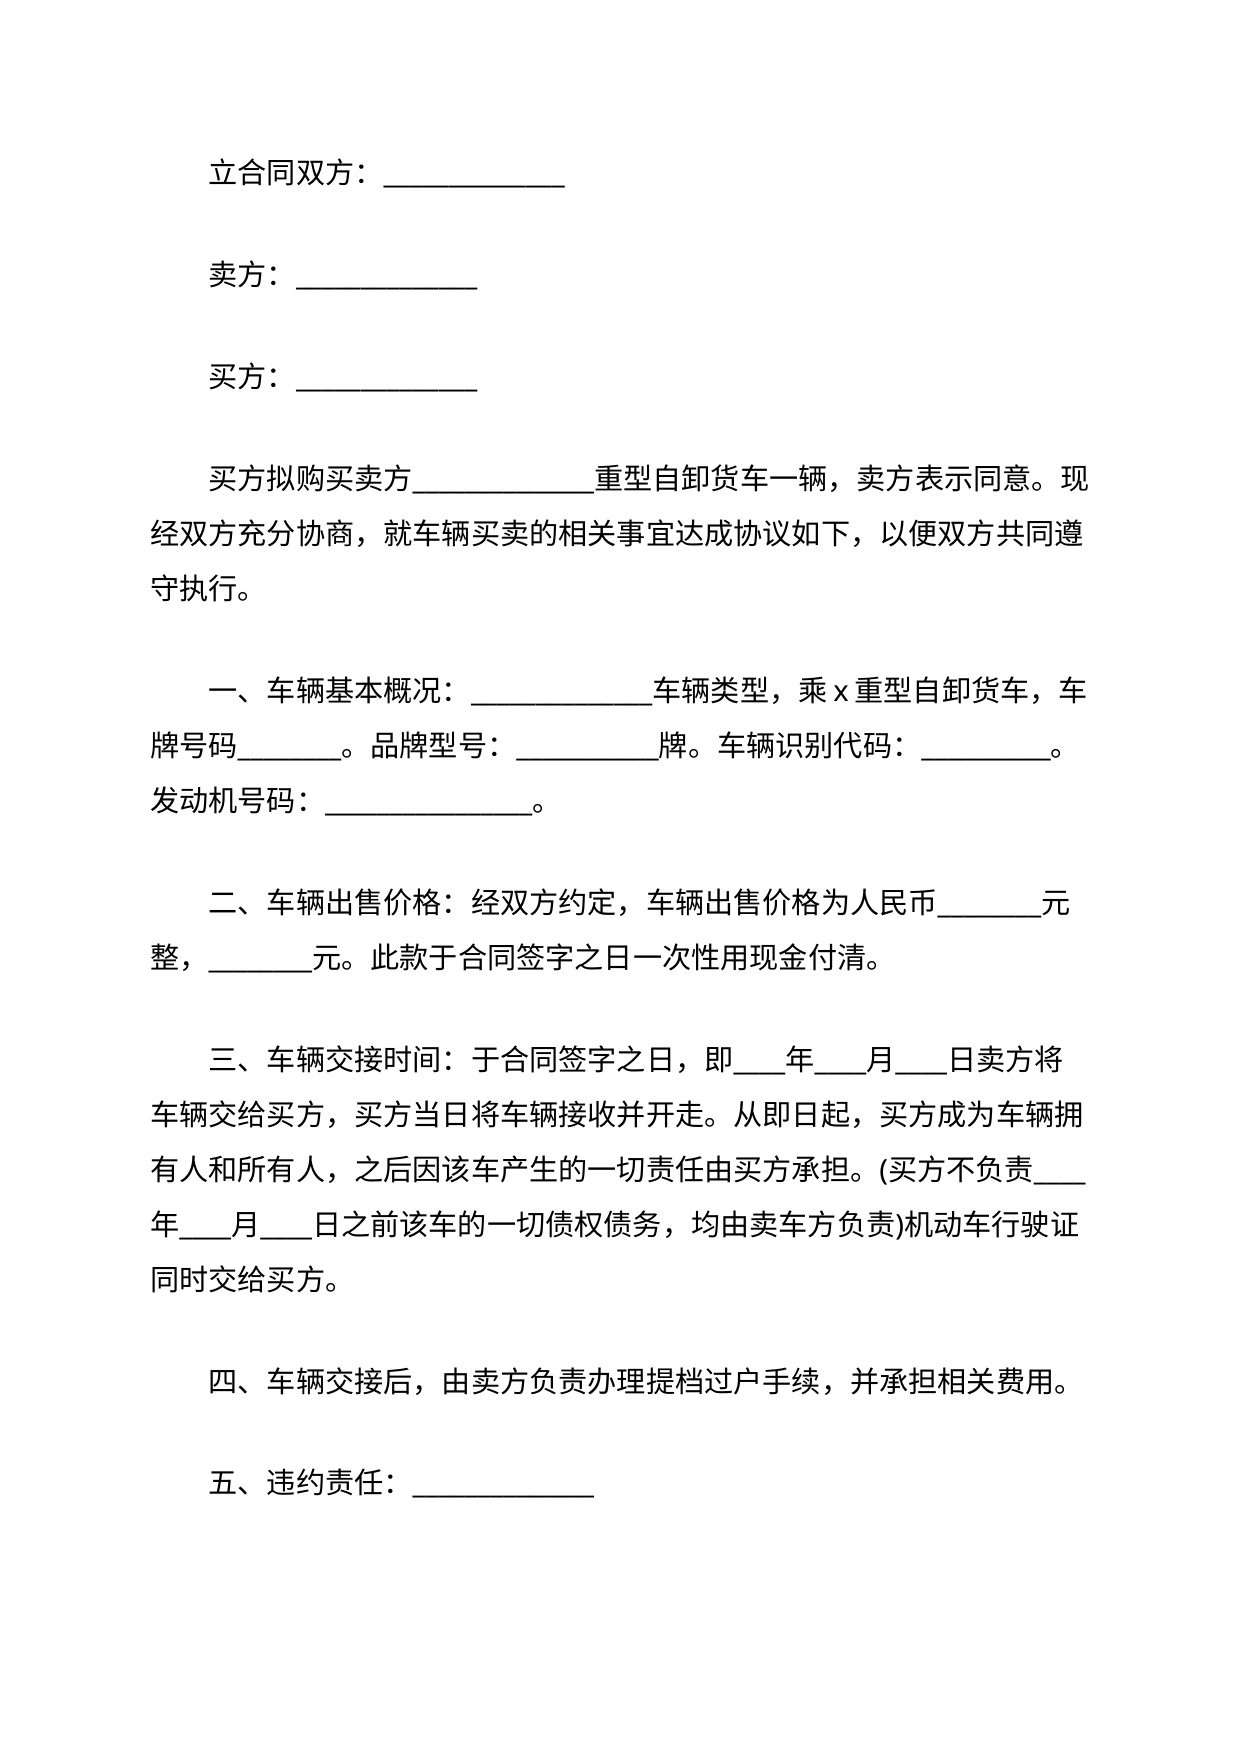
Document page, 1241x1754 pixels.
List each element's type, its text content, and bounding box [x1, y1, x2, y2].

text 三、车辆交接时间：于合同签字之日，即____年____月____日卖方将车辆交给买方，买方当日将车辆接收并开走。从即日起，买方成为车辆拥有人和所有人，之后因该车产生的一切责任由买方承担。(买方不负责____年____月____日之前该车的一切债权债务，均由卖车方负责)机动车行驶证同时交给买方。 [150, 1037, 1090, 1299]
text 一、车辆基本概况：______________车辆类型，乘x重型自卸货车，车牌号码________。品牌型号：___________牌。车辆识别代码：__________。发动机号码：________________。 [150, 668, 1090, 820]
text 买方：______________ [150, 354, 1090, 396]
text 四、车辆交接后，由卖方负责办理提档过户手续，并承担相关费用。 [150, 1358, 1090, 1401]
text 卖方：______________ [150, 252, 1090, 294]
text 立合同双方：______________ [150, 150, 1090, 192]
text 买方拟购买卖方______________重型自卸货车一辆，卖方表示同意。现经双方充分协商，就车辆买卖的相关事宜达成协议如下，以便双方共同遵守执行。 [150, 456, 1090, 608]
text 二、车辆出售价格：经双方约定，车辆出售价格为人民币________元整，________元。此款于合同签字之日一次性用现金付清。 [150, 879, 1090, 977]
text 五、违约责任：______________ [150, 1460, 1090, 1502]
